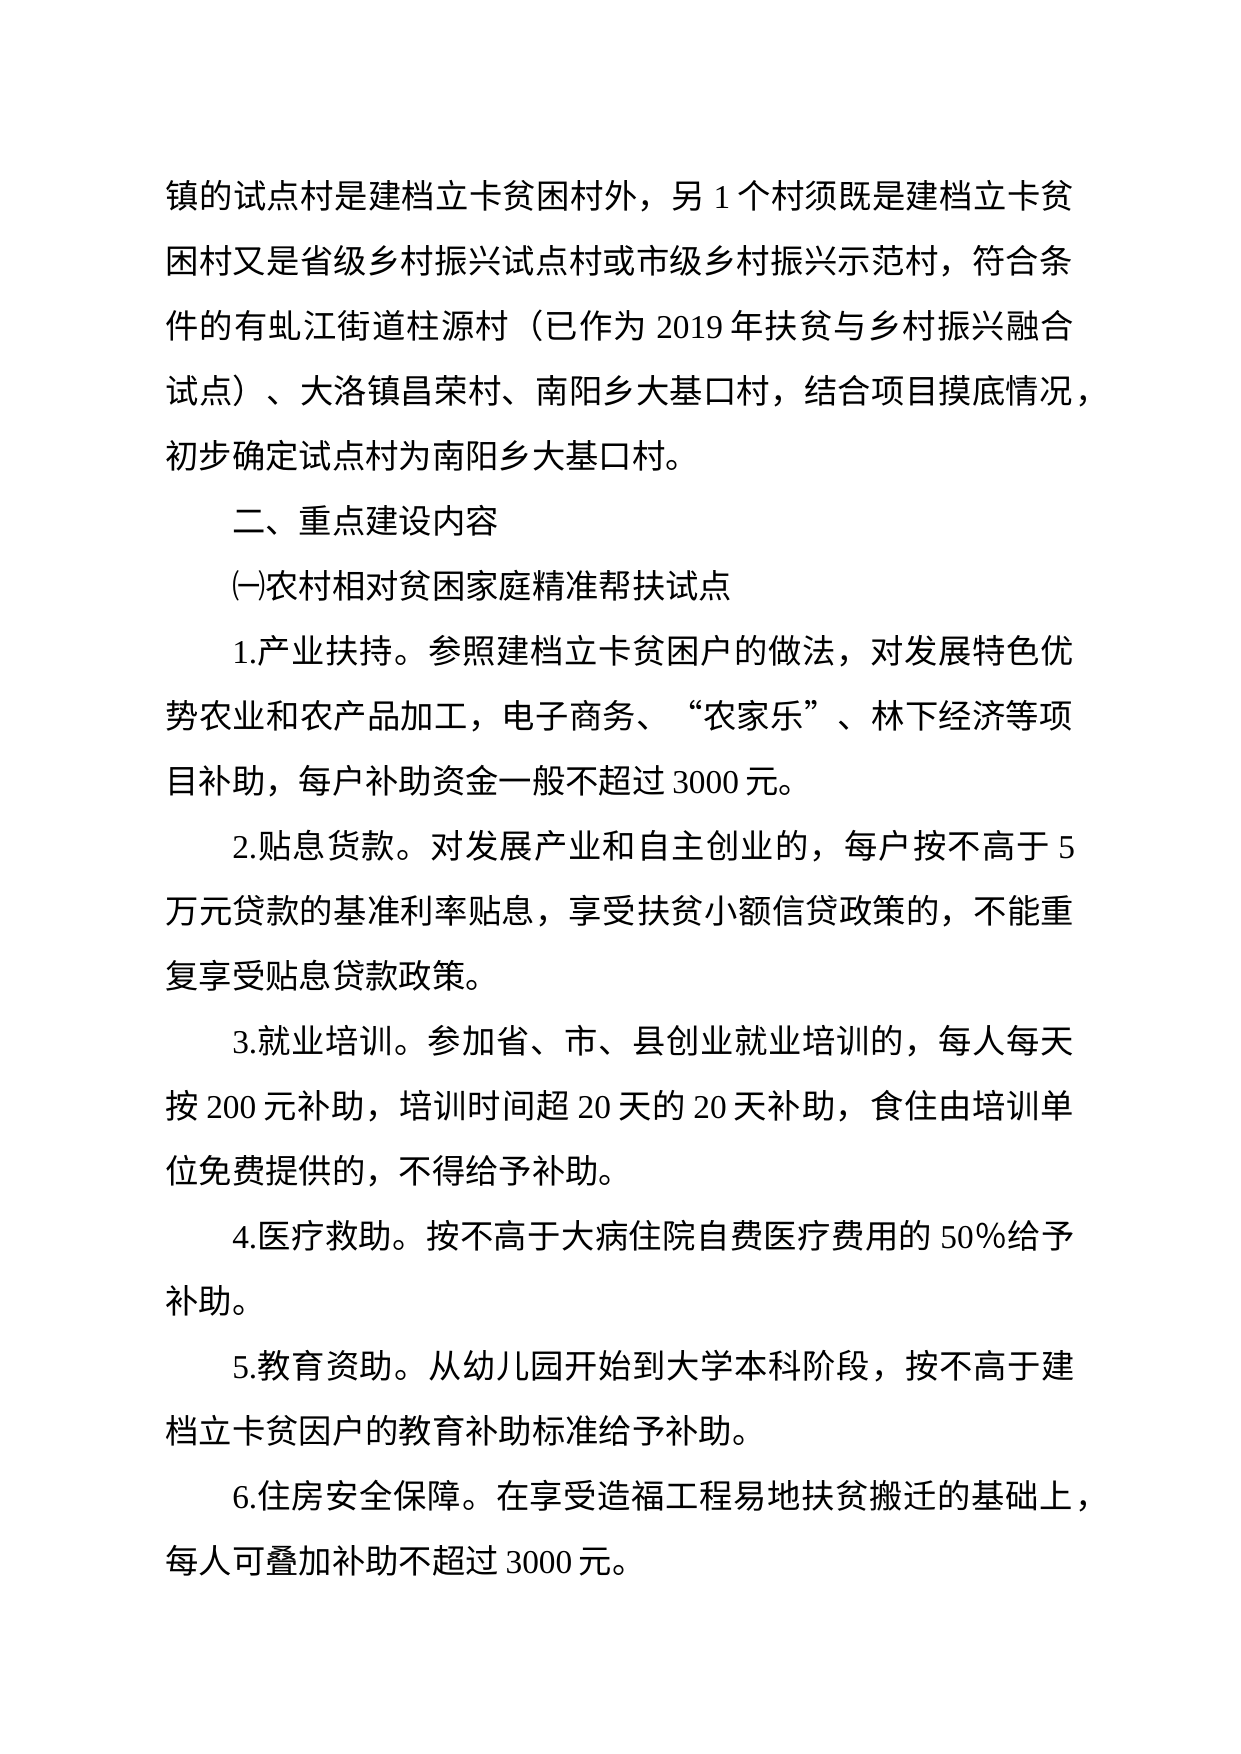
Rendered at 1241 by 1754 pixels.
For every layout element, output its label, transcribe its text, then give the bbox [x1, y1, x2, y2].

text 5.教育资助。从幼儿园开始到大学本科阶段，按不高于建档立卡贫因户的教育补助标准给予补助。 [165, 1332, 1075, 1462]
text 2.贴息货款。对发展产业和自主创业的，每户按不高于5万元贷款的基准利率贴息，享受扶贫小额信贷政策的，不能重复享受贴息贷款政策。 [165, 812, 1075, 1007]
text ㈠农村相对贫困家庭精准帮扶试点 [165, 552, 1075, 617]
text 4.医疗救助。按不高于大病住院自费医疗费用的50％给予补助。 [165, 1202, 1075, 1332]
text 6.住房安全保障。在享受造福工程易地扶贫搬迁的基础上，每人可叠加补助不超过3000元。 [165, 1462, 1075, 1592]
text 3.就业培训。参加省、市、县创业就业培训的，每人每天按200元补助，培训时间超20天的20天补助，食住由培训单位免费提供的，不得给予补助。 [165, 1007, 1075, 1202]
text 二、重点建设内容 [165, 487, 1075, 552]
text 1.产业扶持。参照建档立卡贫困户的做法，对发展特色优势农业和农产品加工，电子商务、“农家乐”、林下经济等项目补助，每户补助资金一般不超过3000元。 [165, 617, 1075, 812]
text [165, 162, 1075, 487]
